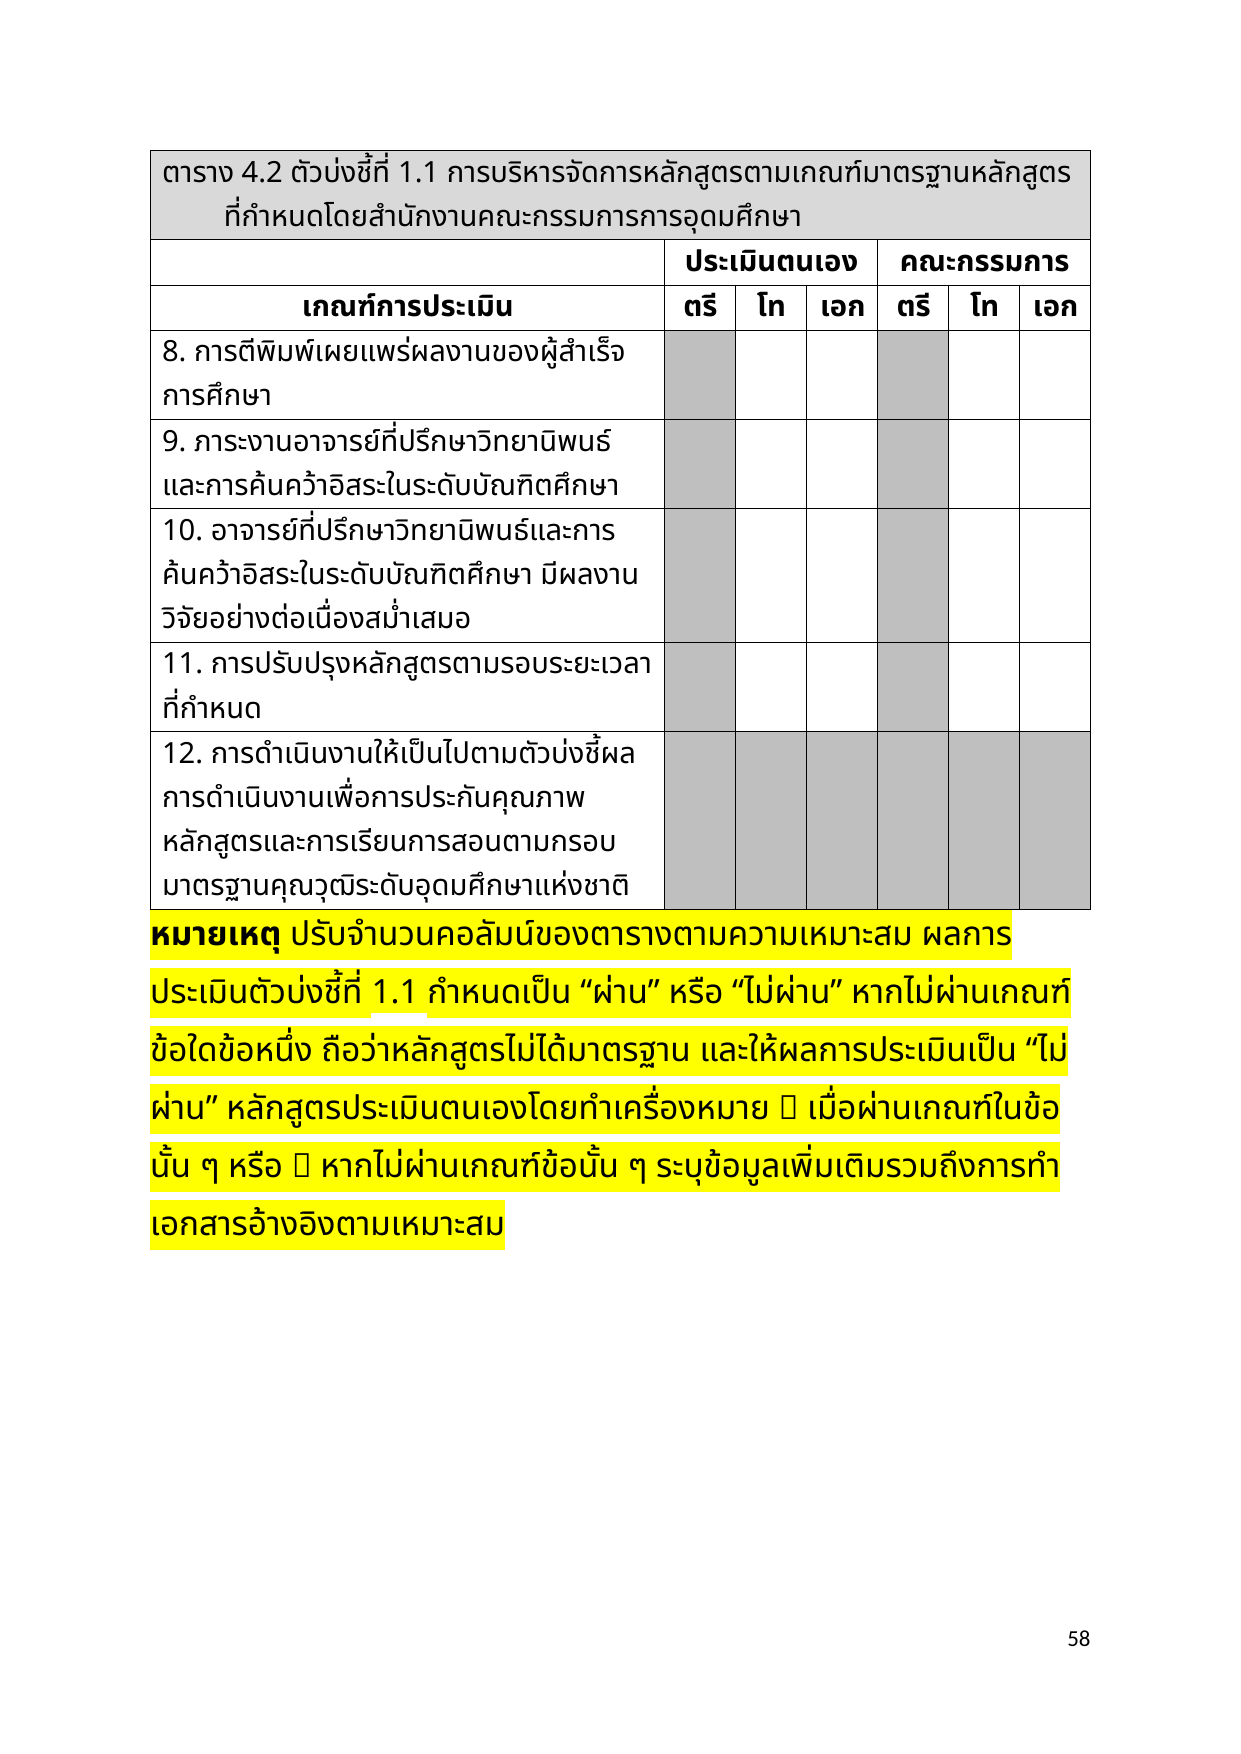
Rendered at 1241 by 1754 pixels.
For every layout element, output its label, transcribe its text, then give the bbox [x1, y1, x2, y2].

table_cell [1020, 643, 1090, 731]
table_cell [736, 420, 806, 508]
table_cell [878, 509, 948, 642]
table_cell [878, 732, 948, 909]
table_cell โท [736, 286, 806, 329]
table_cell เกณฑ์การประเมิน [151, 286, 664, 329]
table_cell คณะกรรมการ [878, 240, 1090, 284]
table_cell [949, 509, 1019, 642]
table_cell [1020, 331, 1090, 419]
table_cell [665, 420, 735, 508]
table_cell [807, 331, 877, 419]
table_cell 10. อาจารย์ที่ปรึกษาวิทยานิพนธ์และการค้นคว้าอิสระในระดับบัณฑิตศึกษา มีผลงานวิจัยอย่างต่อเนื่องสม่ำเสมอ [151, 509, 664, 642]
table_cell 11. การปรับปรุงหลักสูตรตามรอบระยะเวลาที่กำหนด [151, 643, 664, 731]
text หมายเหตุ ปรับจำนวนคอลัมน์ของตารางตามความเหมาะสม ผลการประเมินตัวบ่งชี้ที่ 1.1 กำหนดเป็น “ผ่าน” หรือ “ไม่ผ่าน” หากไม่ผ่านเกณฑ์ข้อใดข้อหนึ่ง ถือว่าหลักสูตรไม่ได้มาตรฐาน และให้ผลการประเมินเป็น “ไม่ผ่าน” หลักสูตรประเมินตนเองโดยทำเครื่องหมาย เมื่อผ่านเกณฑ์ในข้อนั้น ๆ หรือ หากไม่ผ่านเกณฑ์ข้อนั้น ๆ ระบุข้อมูลเพิ่มเติมรวมถึงการทำเอกสารอ้างอิงตามเหมาะสม [150, 910, 1090, 1250]
table_cell 12. การดำเนินงานให้เป็นไปตามตัวบ่งชี้ผลการดำเนินงานเพื่อการประกันคุณภาพหลักสูตรและการเรียนการสอนตามกรอบมาตรฐานคุณวุฒิระดับอุดมศึกษาแห่งชาติ [151, 732, 664, 909]
table_cell [949, 331, 1019, 419]
table_cell [665, 732, 735, 909]
table_cell [1020, 509, 1090, 642]
table_cell [878, 331, 948, 419]
table_cell เอก [1020, 286, 1090, 329]
table_cell ตรี [878, 286, 948, 329]
table_cell [1020, 732, 1090, 909]
table_cell [807, 420, 877, 508]
table_cell โท [949, 286, 1019, 329]
table_cell [878, 643, 948, 731]
table_cell ประเมินตนเอง [665, 240, 877, 284]
table_cell [949, 732, 1019, 909]
table_cell 8. การตีพิมพ์เผยแพร่ผลงานของผู้สำเร็จการศึกษา [151, 331, 664, 419]
table_cell [807, 732, 877, 909]
table_cell [949, 420, 1019, 508]
table_cell [151, 240, 664, 284]
table_cell ตรี [665, 286, 735, 329]
table_cell เอก [807, 286, 877, 329]
table_cell [736, 331, 806, 419]
table_cell [807, 509, 877, 642]
table_cell [665, 643, 735, 731]
table_cell [736, 643, 806, 731]
table_cell [665, 509, 735, 642]
table_cell [736, 509, 806, 642]
table_cell [665, 331, 735, 419]
table_header ตาราง 4.2 ตัวบ่งชี้ที่ 1.1 การบริหารจัดการหลักสูตรตามเกณฑ์มาตรฐานหลักสูตรที่กำหนดโดยสำนักงานคณะกรรมการการอุดมศึกษา [151, 151, 1090, 239]
table_cell [736, 732, 806, 909]
table_cell [878, 420, 948, 508]
table_cell [807, 643, 877, 731]
table_cell 9. ภาระงานอาจารย์ที่ปรึกษาวิทยานิพนธ์และการค้นคว้าอิสระในระดับบัณฑิตศึกษา [151, 420, 664, 508]
table_cell [949, 643, 1019, 731]
table_cell [1020, 420, 1090, 508]
